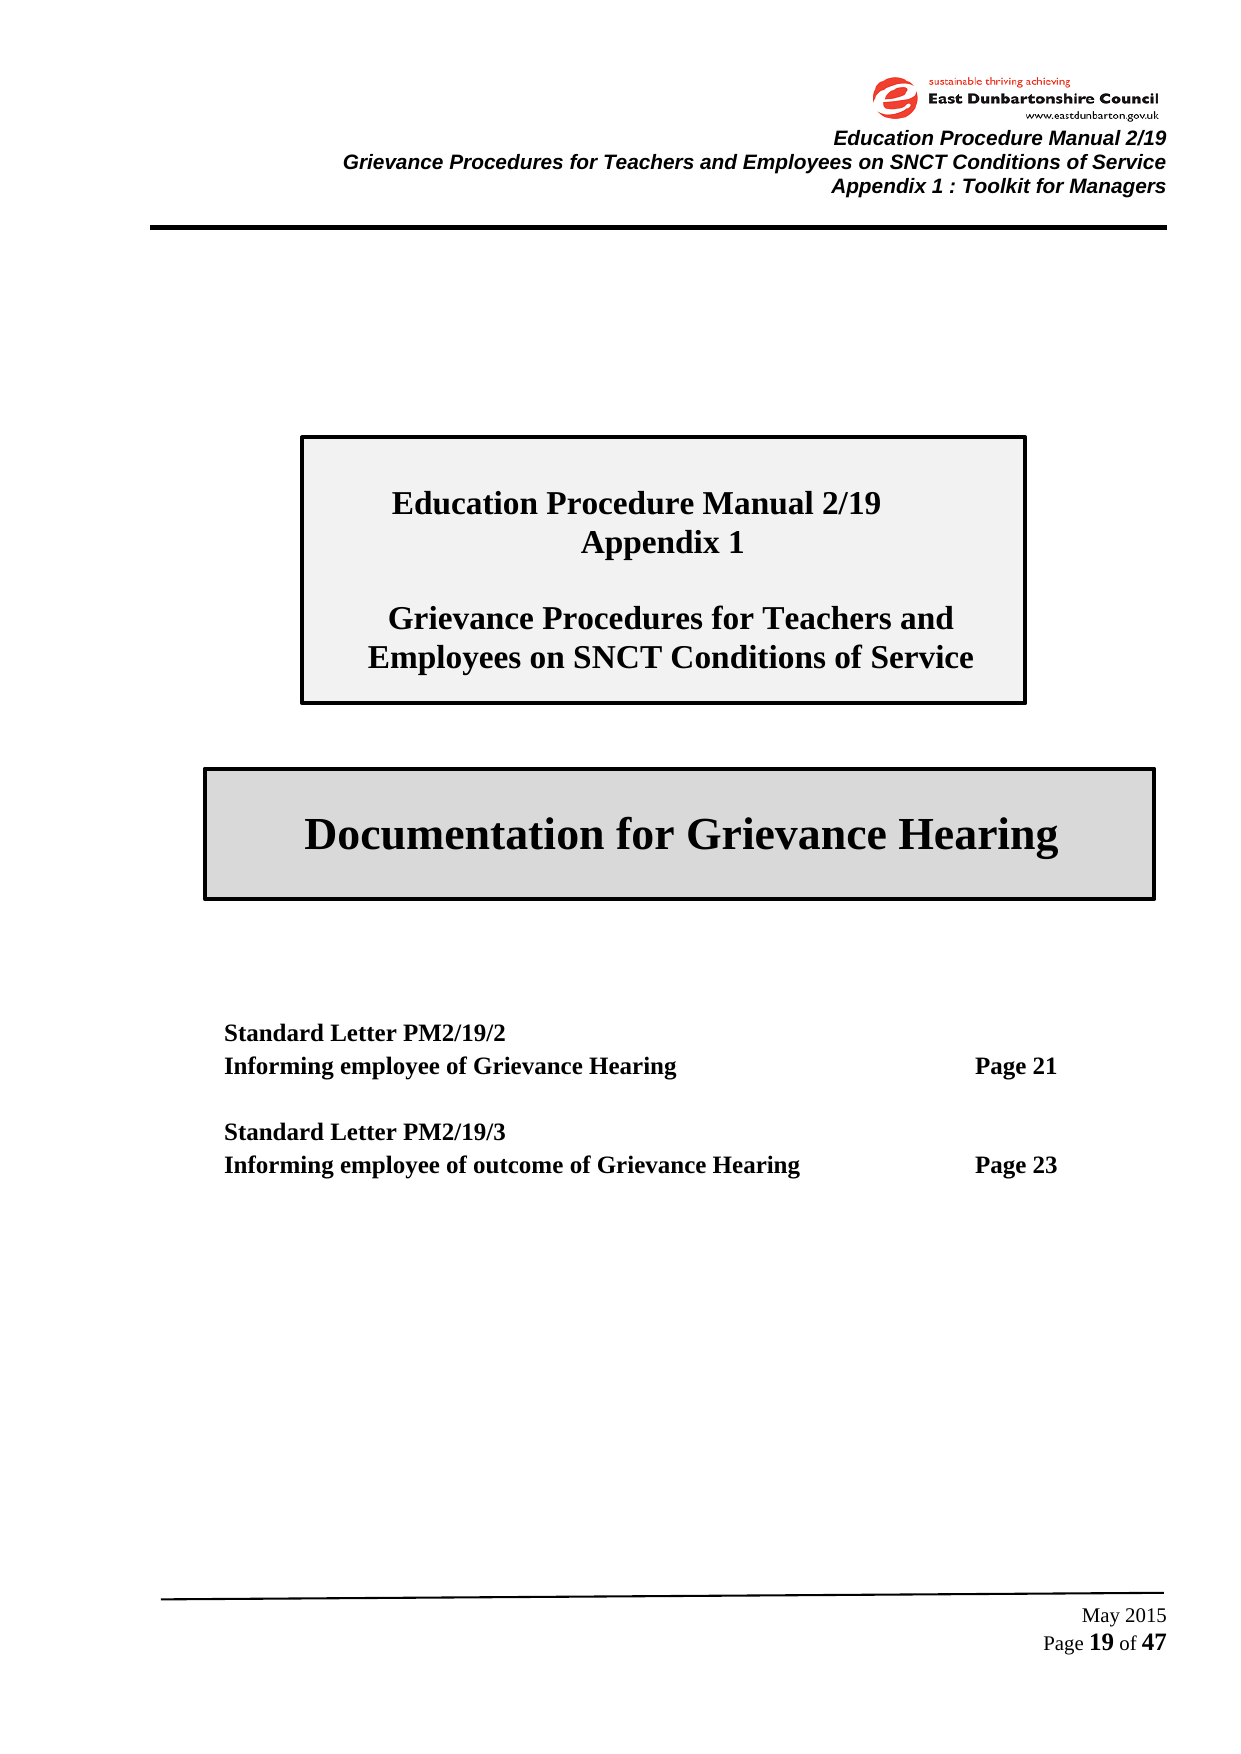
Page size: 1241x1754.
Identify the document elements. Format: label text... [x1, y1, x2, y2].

text Grievance Procedures for Teachers and [150, 598, 1167, 637]
text Education Procedure Manual 2/19 [300, 483, 1167, 522]
picture [865, 73, 1167, 126]
text Documentation for Grievance Hearing [150, 807, 1167, 860]
text Employees on SNCT Conditions of Service [150, 637, 1167, 675]
text Standard Letter PM2/19/2 [150, 1018, 1167, 1047]
text Standard Letter PM2/19/3 [150, 1117, 1167, 1146]
text Appendix 1 [150, 522, 1167, 560]
text Informing employee of outcome of Grievance Hearing Page 23 [150, 1150, 1167, 1179]
text Informing employee of Grievance Hearing Page 21 [150, 1051, 1167, 1079]
